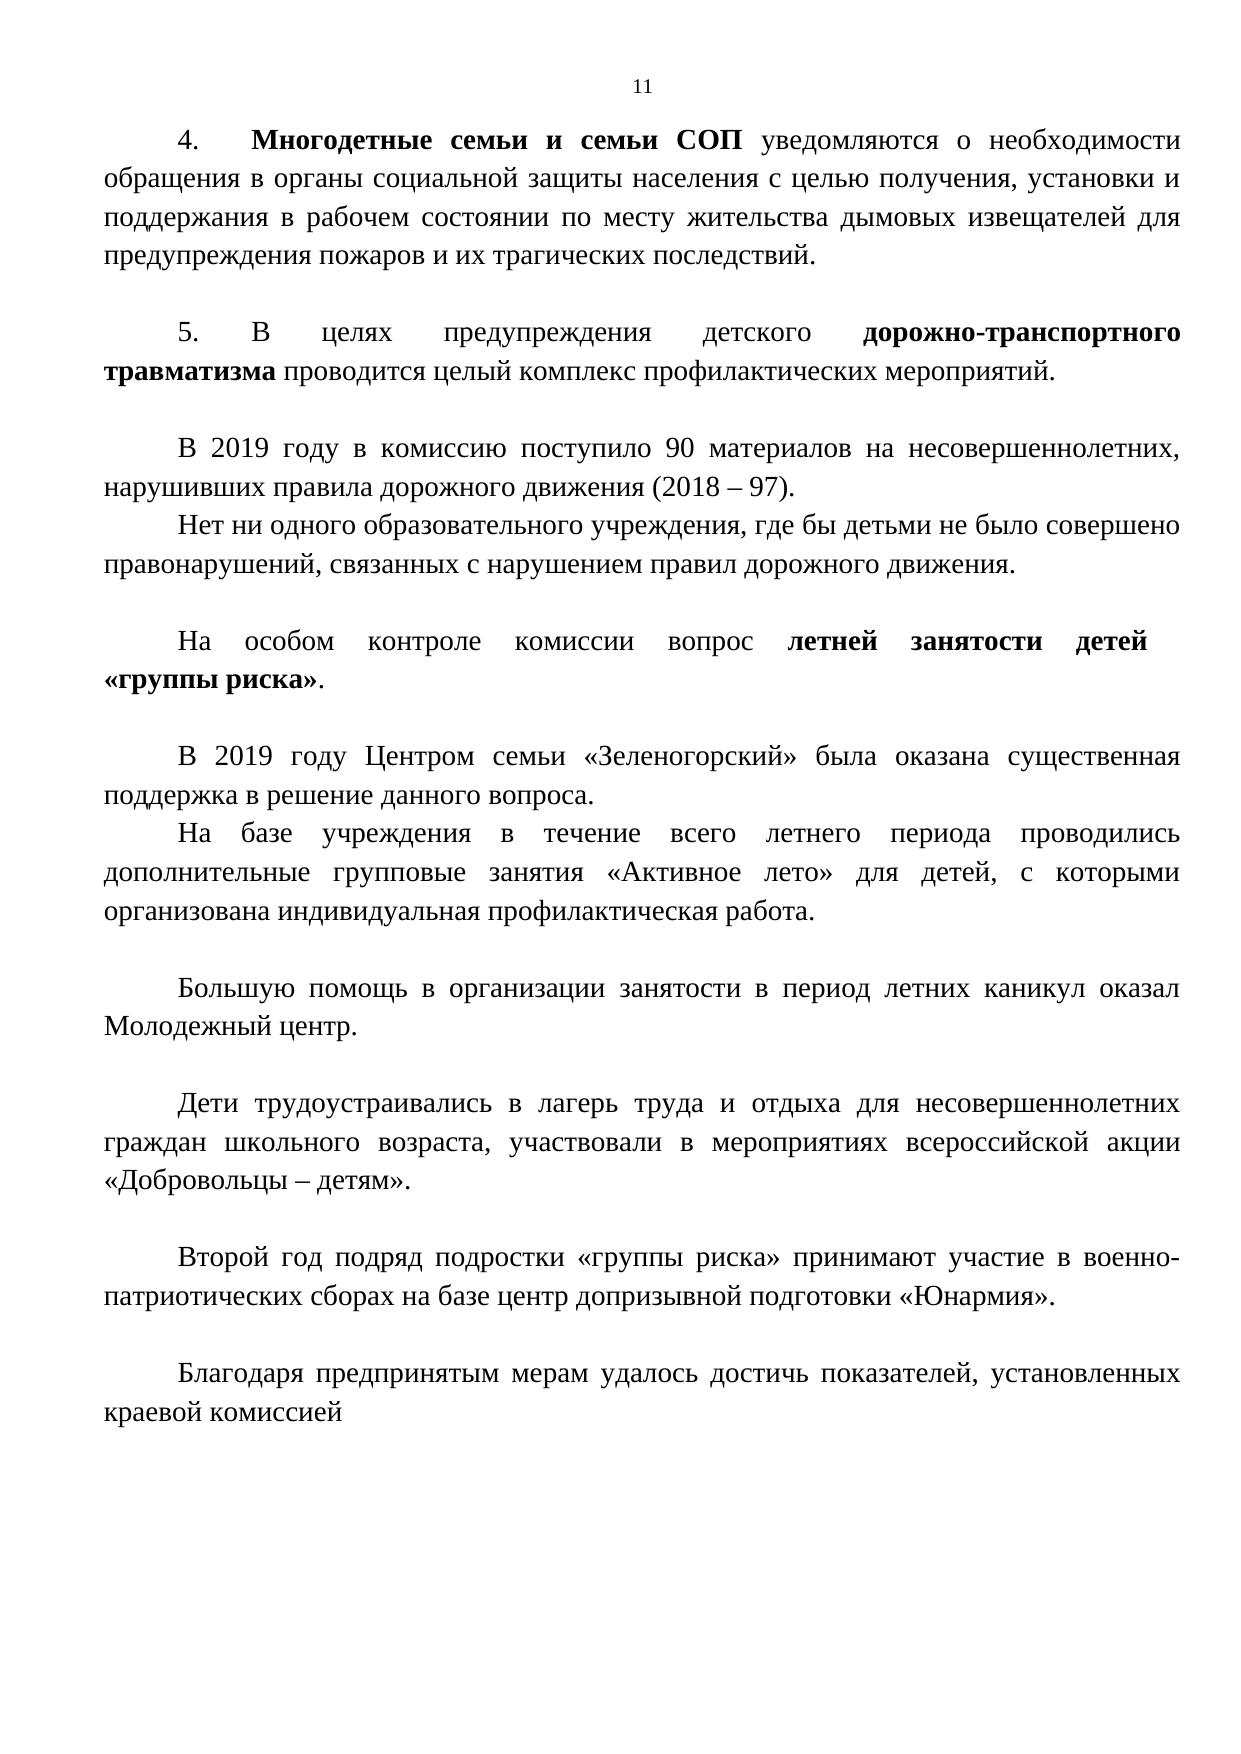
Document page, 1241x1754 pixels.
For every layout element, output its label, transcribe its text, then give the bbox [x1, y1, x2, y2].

list В целях предупреждения детского дорожно-транспортного травматизма проводится целый комплекс профилактических мероприятий. [103, 314, 1181, 387]
list На базе учреждения в течение всего летнего периода проводились дополнительные групповые занятия «Активное лето» для детей, с которыми организована индивидуальная профилактическая работа. [103, 816, 1181, 926]
list На особом контроле комиссии вопрос летней занятости детей «группы риска». [103, 623, 1181, 695]
list Благодаря предпринятым мерам удалось достичь показателей, установленных краевой комиссией [103, 1355, 1181, 1427]
list Второй год подряд подростки «группы риска» принимают участие в военно-патриотических сборах на базе центр допризывной подготовки «Юнармия». [103, 1239, 1181, 1312]
list Дети трудоустраивались в лагерь труда и отдыха для несовершеннолетних граждан школьного возраста, участвовали в мероприятиях всероссийской акции «Добровольцы – детям». [103, 1085, 1181, 1196]
text В 2019 году в комиссию поступило 90 материалов на несовершеннолетних, нарушивших правила дорожного движения (2018 – 97). [103, 430, 1181, 502]
list В 2019 году Центром семьи «Зеленогорский» была оказана существенная поддержка в решение данного вопроса. [103, 738, 1181, 811]
list Многодетные семьи и семьи СОП уведомляются о необходимости обращения в органы социальной защиты населения с целью получения, установки и поддержания в рабочем состоянии по месту жительства дымовых извещателей для предупреждения пожаров и их трагических последствий. [103, 122, 1181, 271]
text Нет ни одного образовательного учреждения, где бы детьми не было совершено правонарушений, связанных с нарушением правил дорожного движения. [103, 507, 1181, 579]
list Большую помощь в организации занятости в период летних каникул оказал Молодежный центр. [103, 970, 1181, 1042]
